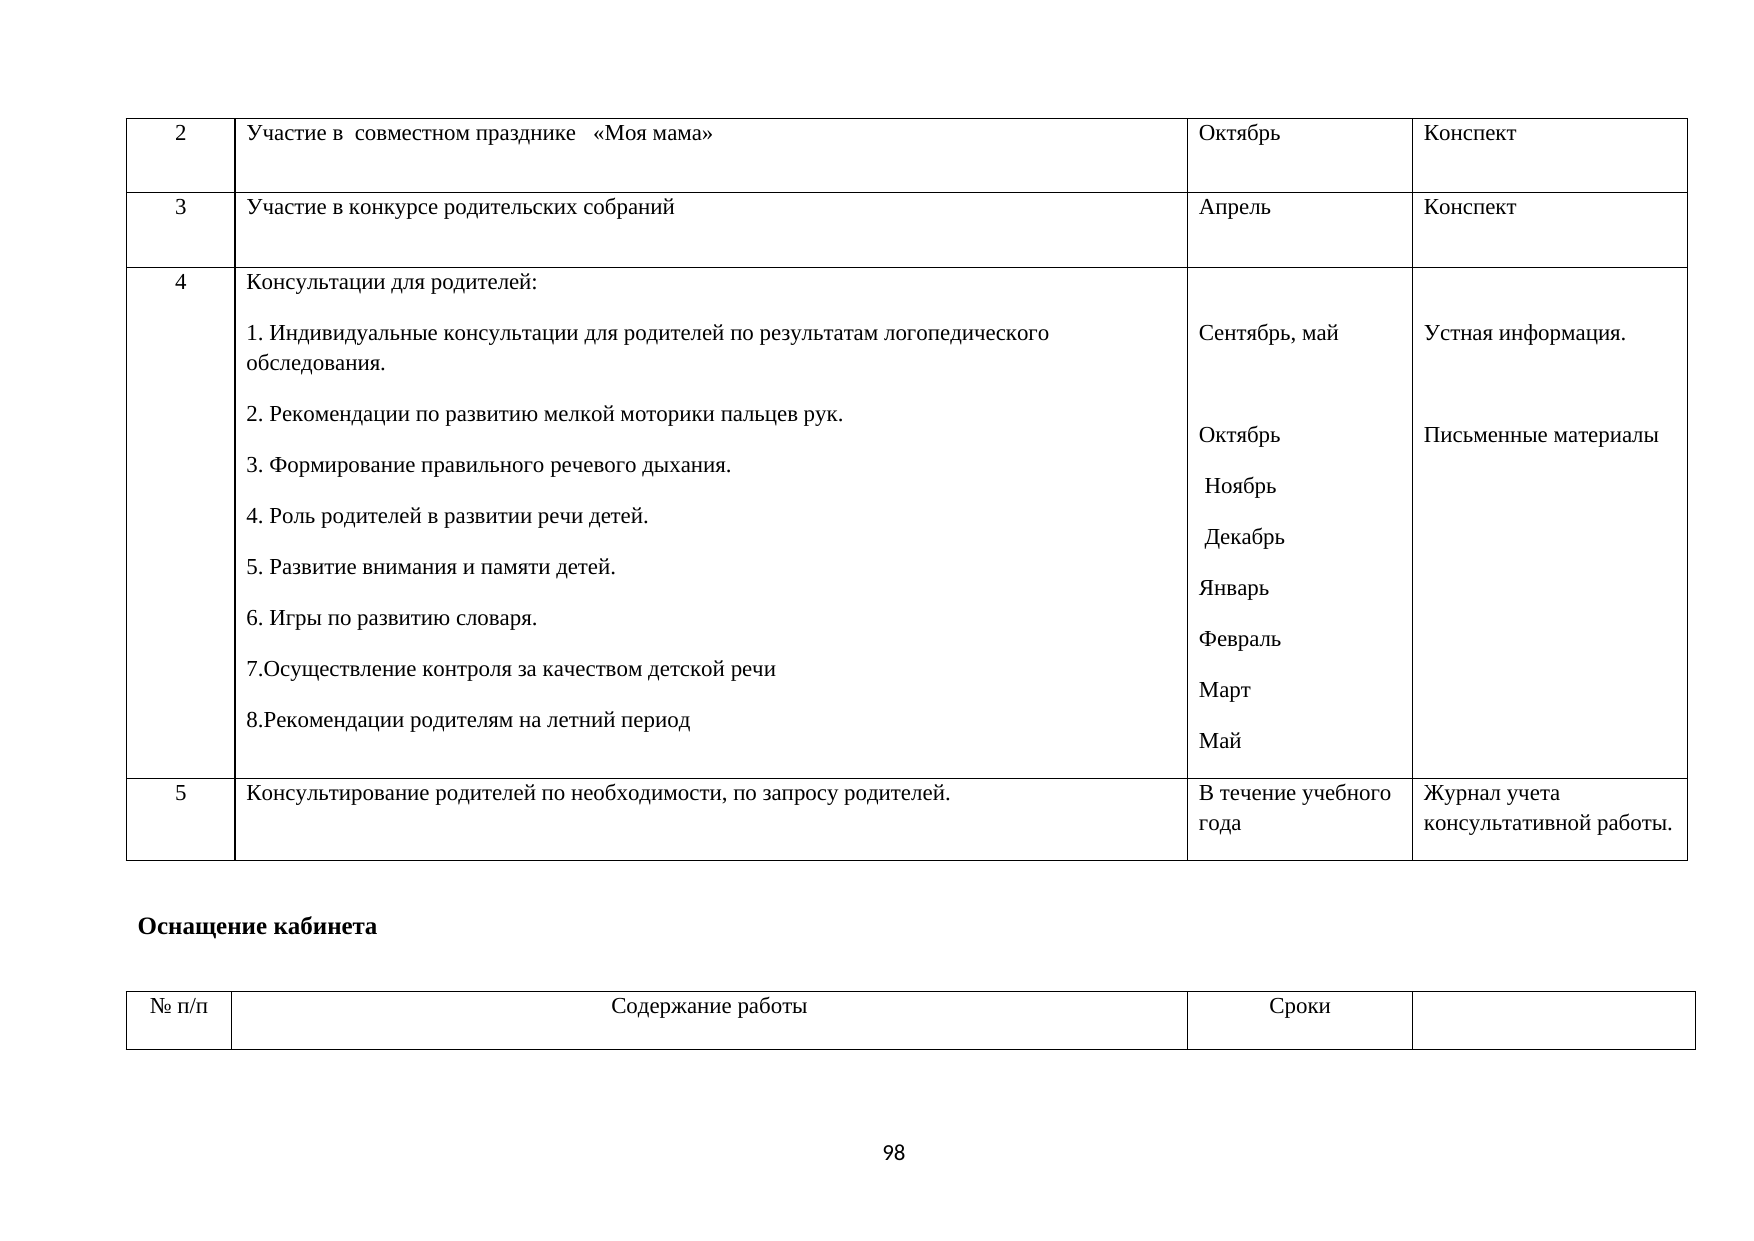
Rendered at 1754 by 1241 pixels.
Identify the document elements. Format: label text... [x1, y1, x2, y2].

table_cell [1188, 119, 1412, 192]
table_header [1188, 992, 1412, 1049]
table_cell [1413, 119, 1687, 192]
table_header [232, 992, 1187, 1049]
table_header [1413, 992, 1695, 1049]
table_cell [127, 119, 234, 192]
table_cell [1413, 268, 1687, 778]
subtitle Оснащение кабинета [137, 911, 1650, 940]
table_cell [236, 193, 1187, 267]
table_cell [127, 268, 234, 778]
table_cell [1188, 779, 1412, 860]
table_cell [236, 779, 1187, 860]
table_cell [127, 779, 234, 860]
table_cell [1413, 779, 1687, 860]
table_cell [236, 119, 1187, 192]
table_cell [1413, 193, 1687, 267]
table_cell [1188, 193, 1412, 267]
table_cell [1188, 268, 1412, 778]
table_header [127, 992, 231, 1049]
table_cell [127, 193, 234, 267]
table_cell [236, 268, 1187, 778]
